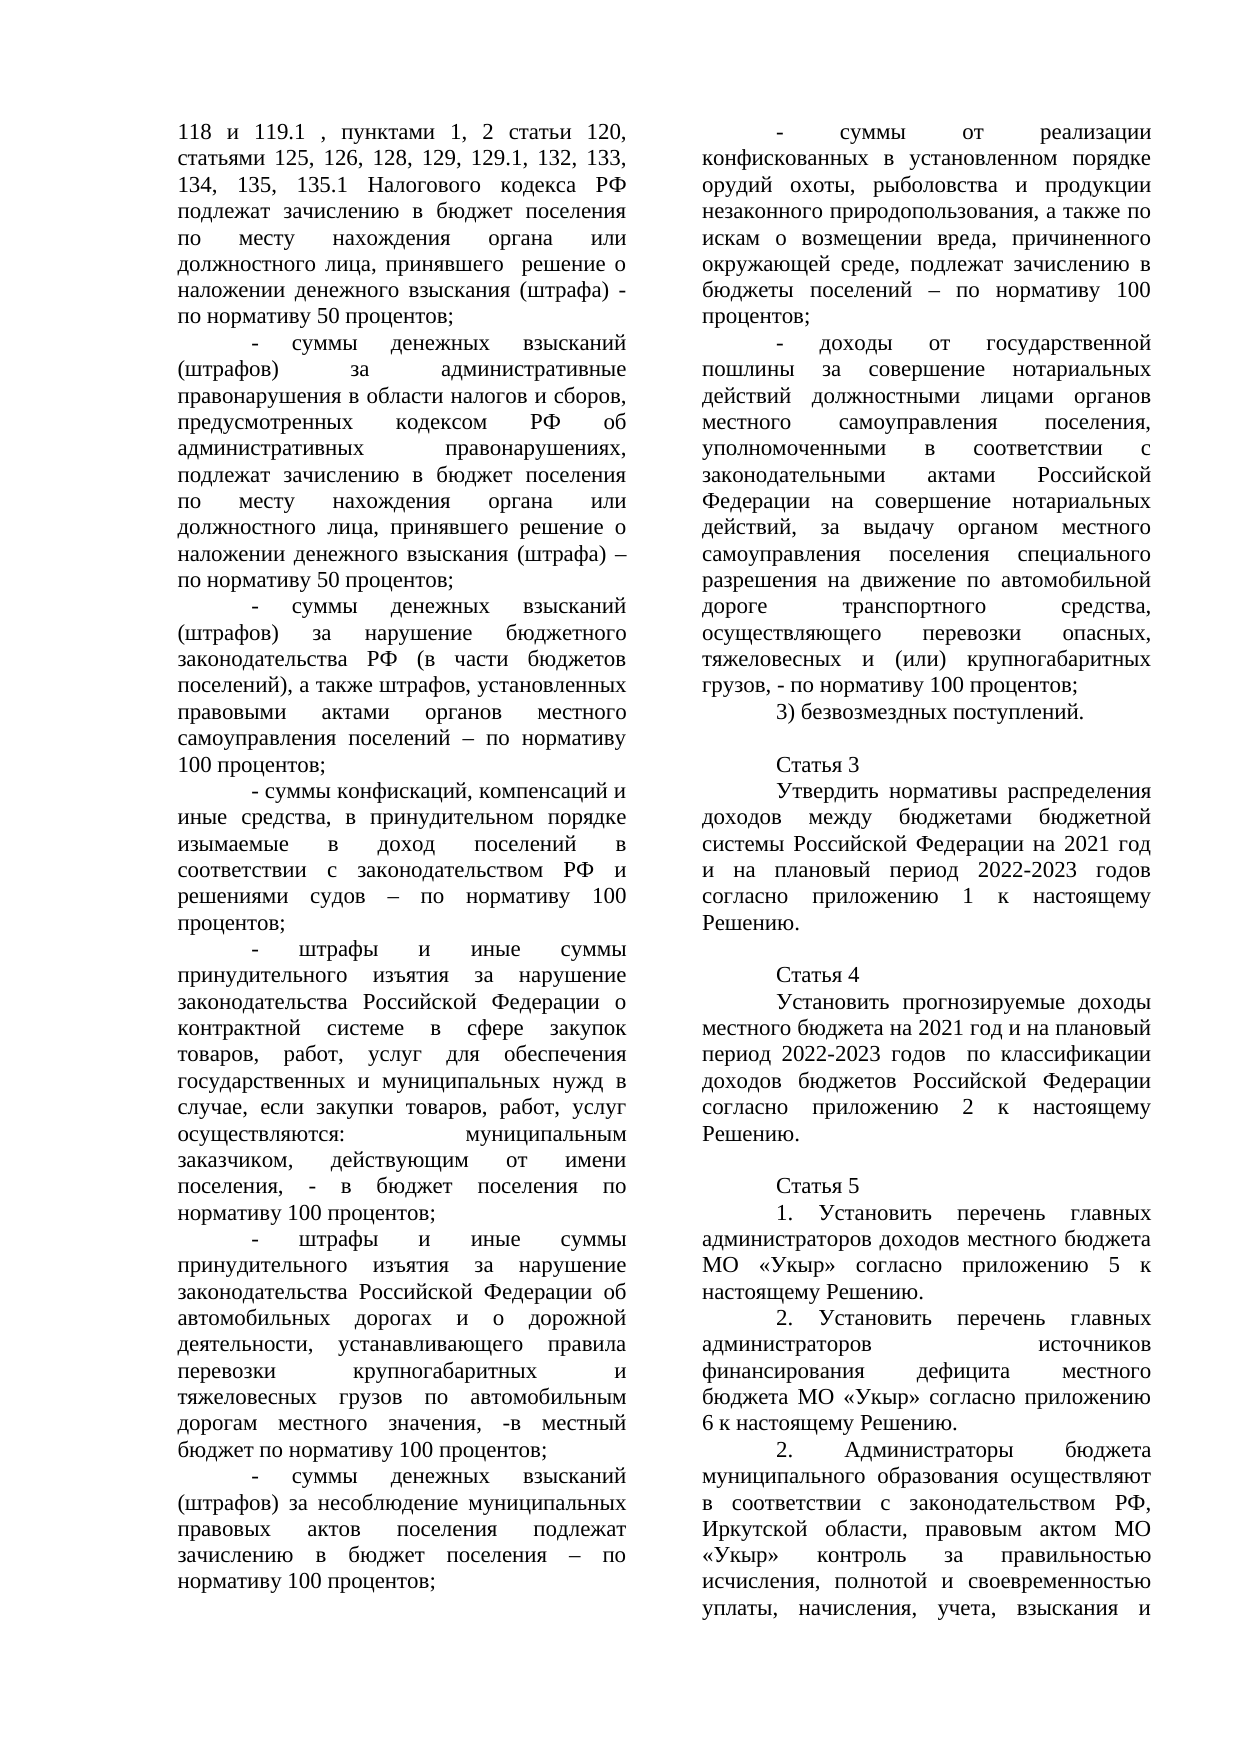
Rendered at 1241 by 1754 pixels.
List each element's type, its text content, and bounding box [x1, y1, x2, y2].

text - суммы конфискаций, компенсаций и иные средства, в принудительном порядке изымаемые в доход поселений в соответствии с законодательством РФ и решениями судов – по нормативу 100 процентов; [177, 777, 627, 935]
text Статья 5 [702, 1172, 1152, 1199]
text 2. Установить перечень главных администраторов источников финансирования дефицита местного бюджета МО «Укыр» согласно приложению 6 к настоящему Решению. [702, 1304, 1152, 1436]
text - суммы денежных взысканий (штрафов) за несоблюдение муниципальных правовых актов поселения подлежат зачислению в бюджет поселения – по нормативу 100 процентов; [177, 1462, 627, 1594]
text Статья 3 [702, 751, 1152, 777]
text - суммы денежных взысканий (штрафов) за административные правонарушения в области налогов и сборов, предусмотренных кодексом РФ об административных правонарушениях, подлежат зачислению в бюджет поселения по месту нахождения органа или должностного лица, принявшего решение о наложении денежного взыскания (штрафа) – по нормативу 50 процентов; [177, 329, 627, 592]
text - штрафы и иные суммы принудительного изъятия за нарушение законодательства Российской Федерации о контрактной системе в сфере закупок товаров, работ, услуг для обеспечения государственных и муниципальных нужд в случае, если закупки товаров, работ, услуг осуществляются: муниципальным заказчиком, действующим от имени поселения, - в бюджет поселения по нормативу 100 процентов; [177, 935, 627, 1225]
text - суммы денежных взысканий (штрафов) за нарушение бюджетного законодательства РФ (в части бюджетов поселений), а также штрафов, установленных правовыми актами органов местного самоуправления поселений – по нормативу 100 процентов; [177, 592, 627, 777]
text 1. Установить перечень главных администраторов доходов местного бюджета МО «Укыр» согласно приложению 5 к настоящему Решению. [702, 1199, 1152, 1304]
text Утвердить нормативы распределения доходов между бюджетами бюджетной системы Российской Федерации на 2021 год и на плановый период 2022-2023 годов согласно приложению 1 к настоящему Решению. [702, 777, 1152, 935]
text 3) безвозмездных поступлений. [702, 698, 1152, 724]
text - штрафы и иные суммы принудительного изъятия за нарушение законодательства Российской Федерации об автомобильных дорогах и о дорожной деятельности, устанавливающего правила перевозки крупногабаритных и тяжеловесных грузов по автомобильным дорогам местного значения, -в местный бюджет по нормативу 100 процентов; [177, 1225, 627, 1462]
text Статья 4 [702, 961, 1152, 988]
text Установить прогнозируемые доходы местного бюджета на 2021 год и на плановый период 2022-2023 годов по классификации доходов бюджетов Российской Федерации согласно приложению 2 к настоящему Решению. [702, 988, 1152, 1146]
text - доходы от государственной пошлины за совершение нотариальных действий должностными лицами органов местного самоуправления поселения, уполномоченными в соответствии с законодательными актами Российской Федерации на совершение нотариальных действий, за выдачу органом местного самоуправления поселения специального разрешения на движение по автомобильной дороге транспортного средства, осуществляющего перевозки опасных, тяжеловесных и (или) крупногабаритных грузов, - по нормативу 100 процентов; [702, 329, 1152, 698]
text - суммы от реализации конфискованных в установленном порядке орудий охоты, рыболовства и продукции незаконного природопользования, а также по искам о возмещении вреда, причиненного окружающей среде, подлежат зачислению в бюджеты поселений – по нормативу 100 процентов; [702, 118, 1152, 329]
